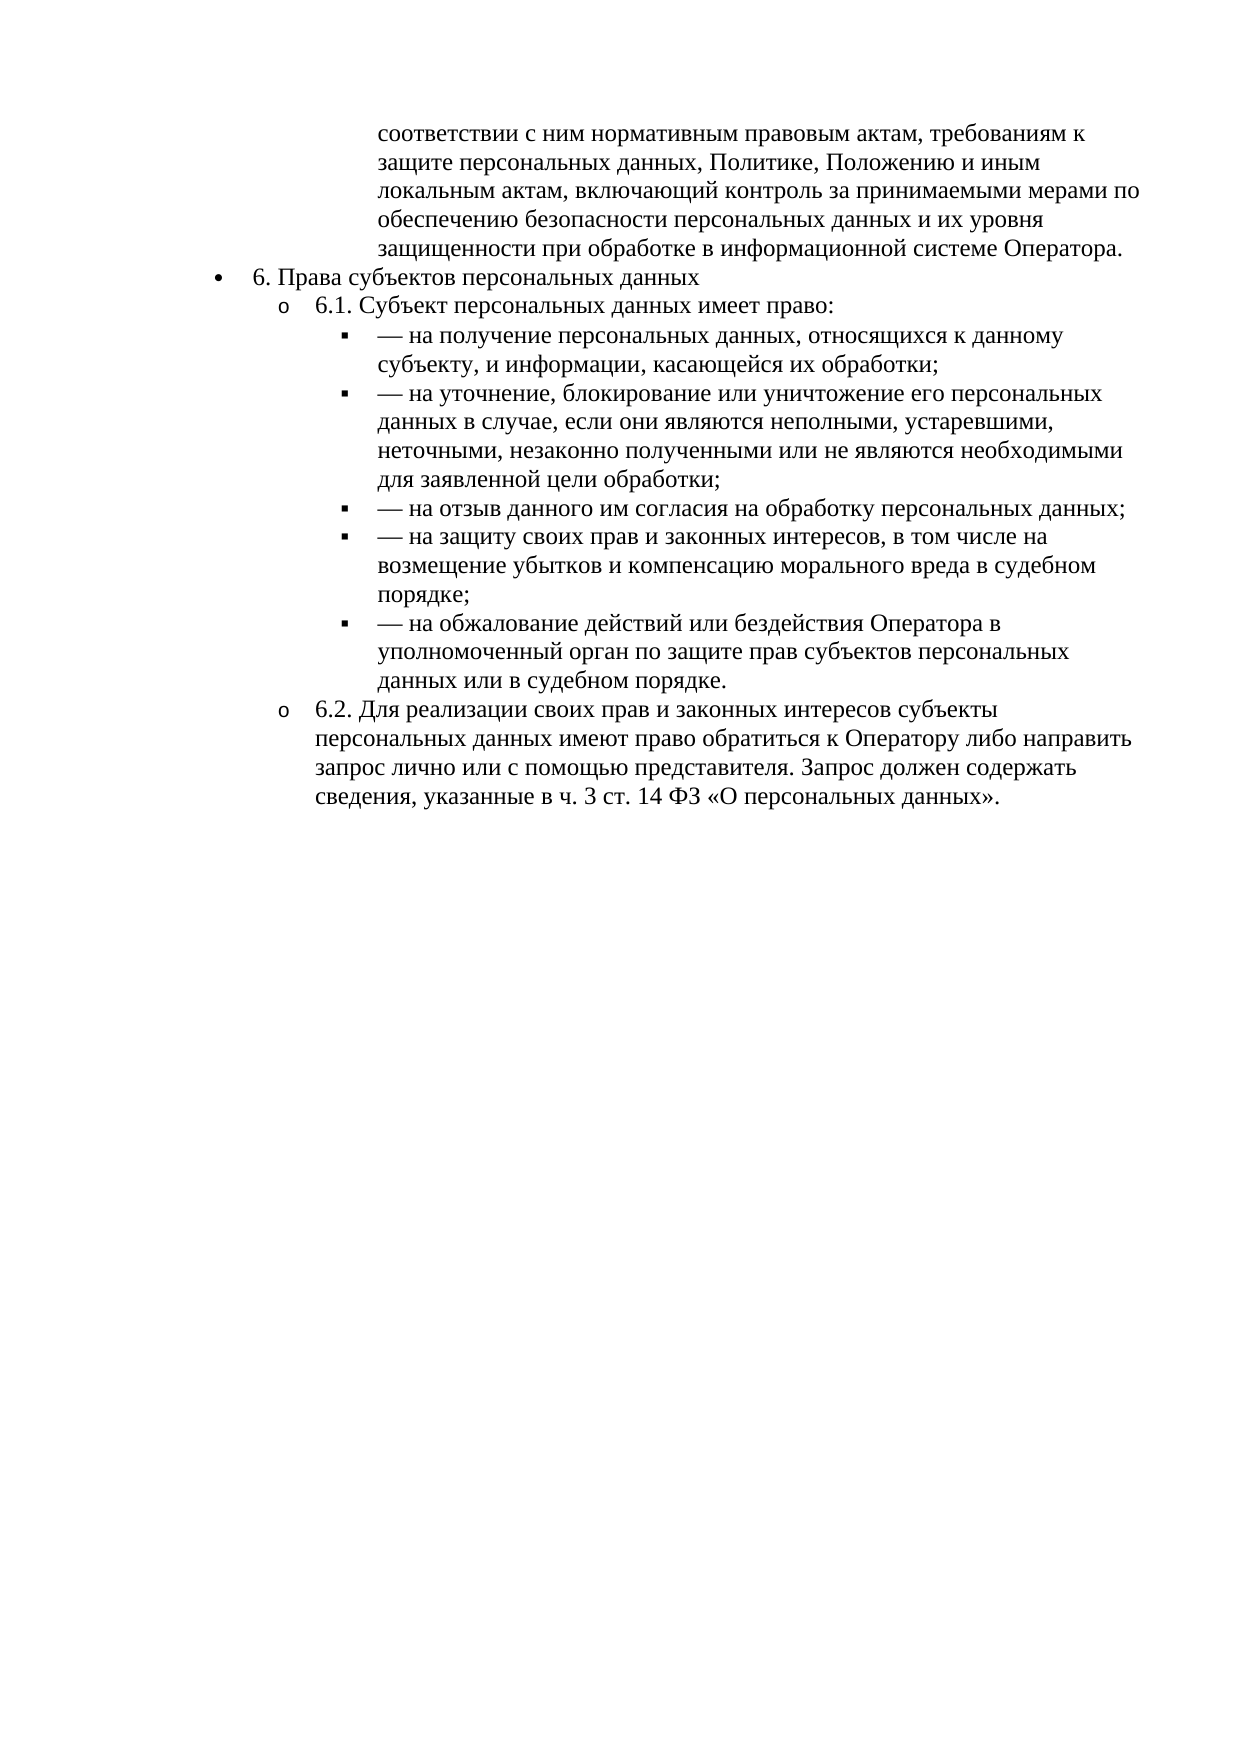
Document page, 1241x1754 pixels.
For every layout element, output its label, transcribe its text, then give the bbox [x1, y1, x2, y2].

list — на получение персональных данных, относящихся к данному субъекту, и информации, касающейся их обработки; [340, 320, 1152, 378]
list — на отзыв данного им согласия на обработку персональных данных; [340, 493, 1152, 521]
list — на защиту своих прав и законных интересов, в том числе на возмещение убытков и компенсацию морального вреда в судебном порядке; [340, 521, 1152, 608]
list 6.1. Субъект персональных данных имеет право: [277, 291, 1152, 320]
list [340, 118, 1152, 262]
list 6. Права субъектов персональных данных [215, 262, 1152, 291]
list — на обжалование действий или бездействия Оператора в уполномоченный орган по защите прав субъектов персональных данных или в судебном порядке. [340, 608, 1152, 694]
list — на уточнение, блокирование или уничтожение его персональных данных в случае, если они являются неполными, устаревшими, неточными, незаконно полученными или не являются необходимыми для заявленной цели обработки; [340, 378, 1152, 493]
list 6.2. Для реализации своих прав и законных интересов субъекты персональных данных имеют право обратиться к Оператору либо направить запрос лично или с помощью представителя. Запрос должен содержать сведения, указанные в ч. 3 ст. 14 ФЗ «О персональных данных». [277, 694, 1152, 810]
